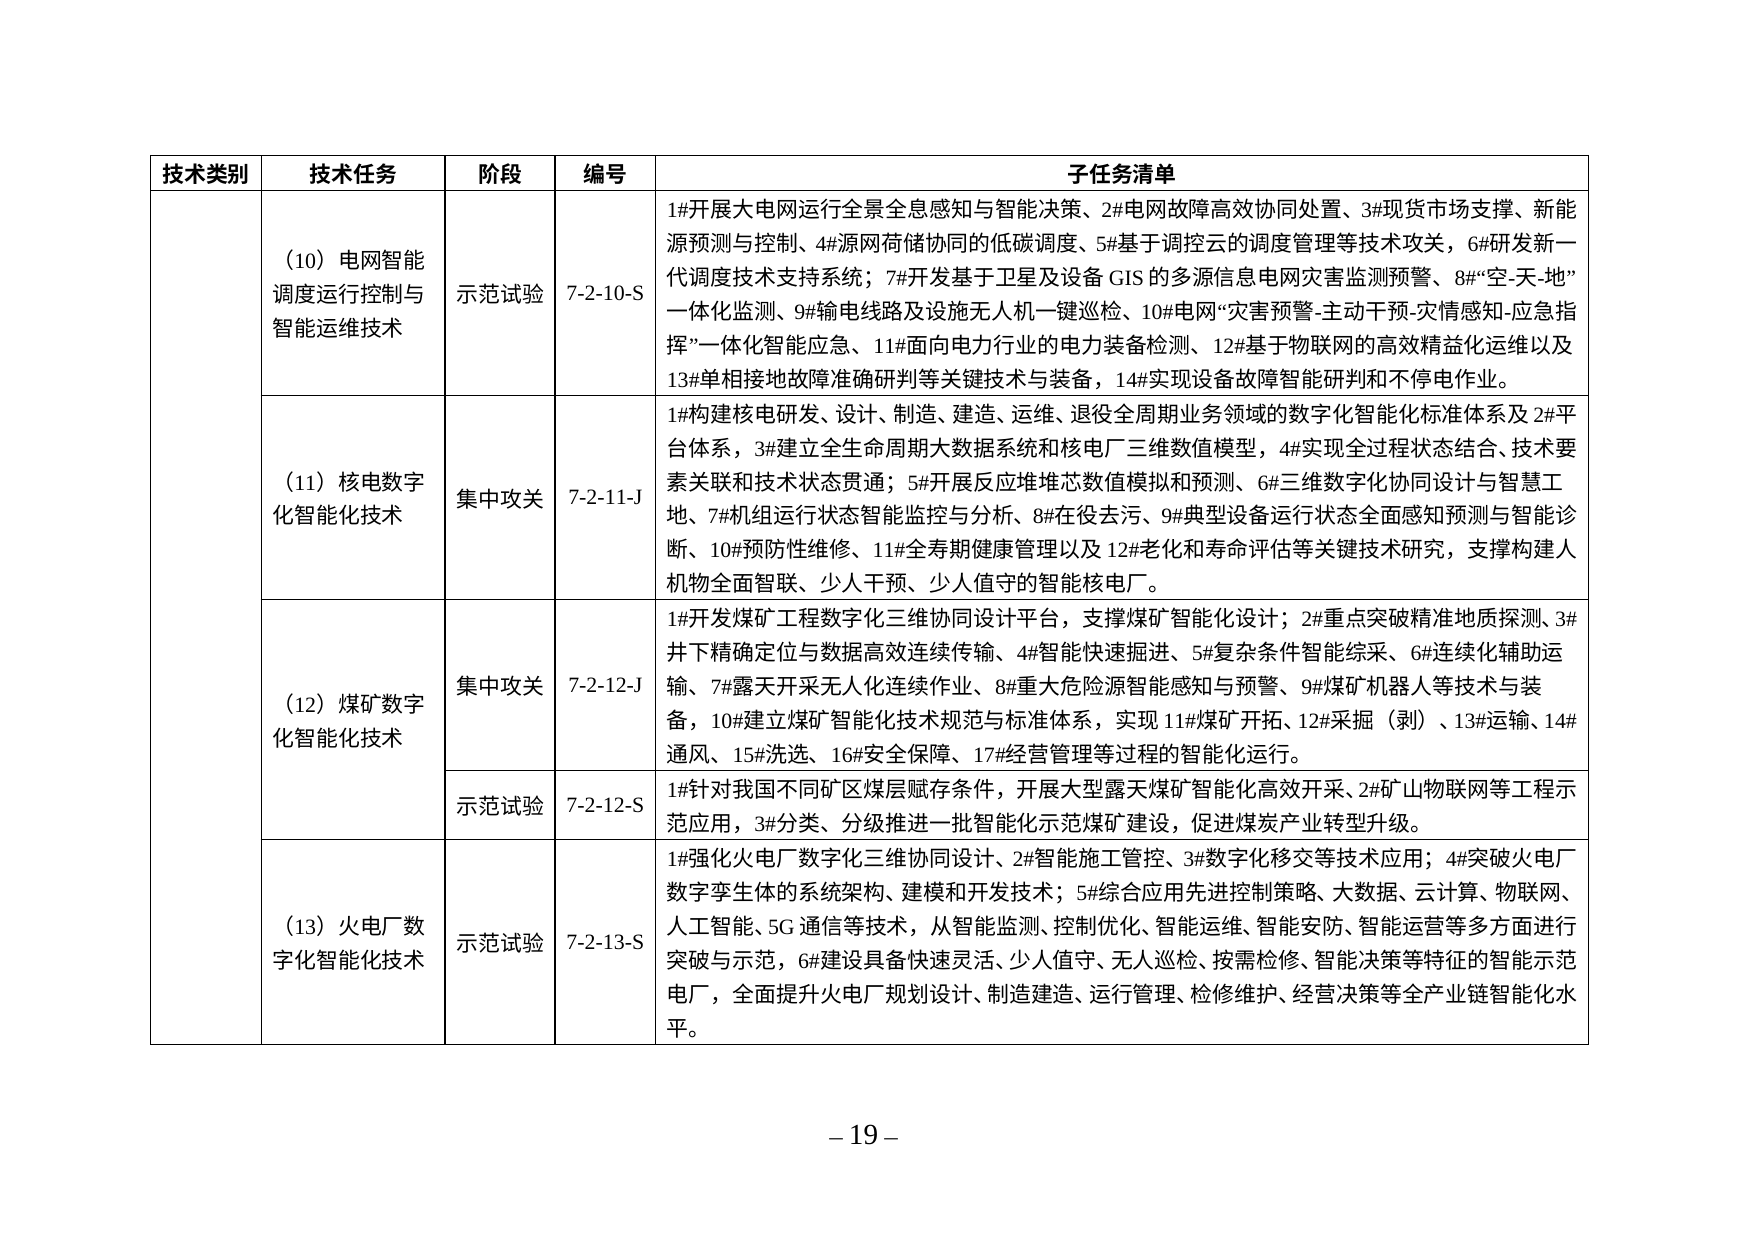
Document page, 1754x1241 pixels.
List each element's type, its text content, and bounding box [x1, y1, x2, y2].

table_cell 7-2-11-J [556, 430, 655, 633]
table_cell 示范试验 [446, 874, 554, 1078]
table_cell 集中攻关 [446, 634, 554, 804]
table_cell 示范试验 [446, 191, 554, 428]
table_header 技术任务 [261, 156, 444, 190]
table_cell （10）电网智能调度运行控制与智能运维技术 [261, 191, 444, 428]
table_cell （12）煤矿数字化智能化技术 [261, 634, 444, 873]
table_cell 1#开发煤矿工程数字化三维协同设计平台，支撑煤矿智能化设计；2#重点突破精准地质探测、3#井下精确定位与数据高效连续传输、4#智能快速掘进、5#复杂条件智能综采、6#连续化辅助运输、7#露天开采无人化连续作业、8#重大危险源智能感知与预警、9#煤矿机器人等技术与装备，10#建立煤矿智能化技术规范与标准体系，实现11#煤矿开拓、12#采掘（剥）、13#运输、14#通风、15#洗选、16#安全保障、17#经营管理等过程的智能化运行。 [656, 634, 1588, 804]
table_cell （13）火电厂数字化智能化技术 [261, 874, 444, 1078]
table_cell 集中攻关 [446, 430, 554, 633]
table_header 阶段 [446, 156, 554, 190]
table_cell 1#针对我国不同矿区煤层赋存条件，开展大型露天煤矿智能化高效开采、2#矿山物联网等工程示范应用，3#分类、分级推进一批智能化示范煤矿建设，促进煤炭产业转型升级。 [656, 805, 1588, 873]
table_cell 7-2-13-S [556, 874, 655, 1078]
table_cell 7-2-12-S [556, 805, 655, 873]
table_header 技术类别 [151, 156, 260, 190]
table_cell 1#强化火电厂数字化三维协同设计、2#智能施工管控、3#数字化移交等技术应用；4#突破火电厂数字孪生体的系统架构、建模和开发技术；5#综合应用先进控制策略、大数据、云计算、物联网、人工智能、5G通信等技术，从智能监测、控制优化、智能运维、智能安防、智能运营等多方面进行突破与示范，6#建设具备快速灵活、少人值守、无人巡检、按需检修、智能决策等特征的智能示范电厂，全面提升火电厂规划设计、制造建造、运行管理、检修维护、经营决策等全产业链智能化水平。 [656, 874, 1588, 1078]
table_cell 示范试验 [446, 805, 554, 873]
table_cell 7-2-12-J [556, 634, 655, 804]
table_header 编号 [556, 156, 655, 190]
table_header 子任务清单 [656, 156, 1588, 190]
table_cell 1#构建核电研发、设计、制造、建造、运维、退役全周期业务领域的数字化智能化标准体系及2#平台体系，3#建立全生命周期大数据系统和核电厂三维数值模型，4#实现全过程状态结合、技术要素关联和技术状态贯通；5#开展反应堆堆芯数值模拟和预测、6#三维数字化协同设计与智慧工地、7#机组运行状态智能监控与分析、8#在役去污、9#典型设备运行状态全面感知预测与智能诊断、10#预防性维修、11#全寿期健康管理以及12#老化和寿命评估等关键技术研究，支撑构建人机物全面智联、少人干预、少人值守的智能核电厂。 [656, 430, 1588, 633]
table_cell 1#开展大电网运行全景全息感知与智能决策、2#电网故障高效协同处置、3#现货市场支撑、新能源预测与控制、4#源网荷储协同的低碳调度、5#基于调控云的调度管理等技术攻关，6#研发新一代调度技术支持系统；7#开发基于卫星及设备GIS的多源信息电网灾害监测预警、8#“空-天-地”一体化监测、9#输电线路及设施无人机一键巡检、10#电网“灾害预警-主动干预-灾情感知-应急指挥”一体化智能应急、11#面向电力行业的电力装备检测、12#基于物联网的高效精益化运维以及13#单相接地故障准确研判等关键技术与装备，14#实现设备故障智能研判和不停电作业。 [656, 191, 1588, 428]
table_cell 7-2-10-S [556, 191, 655, 428]
table_cell （11）核电数字化智能化技术 [261, 430, 444, 633]
